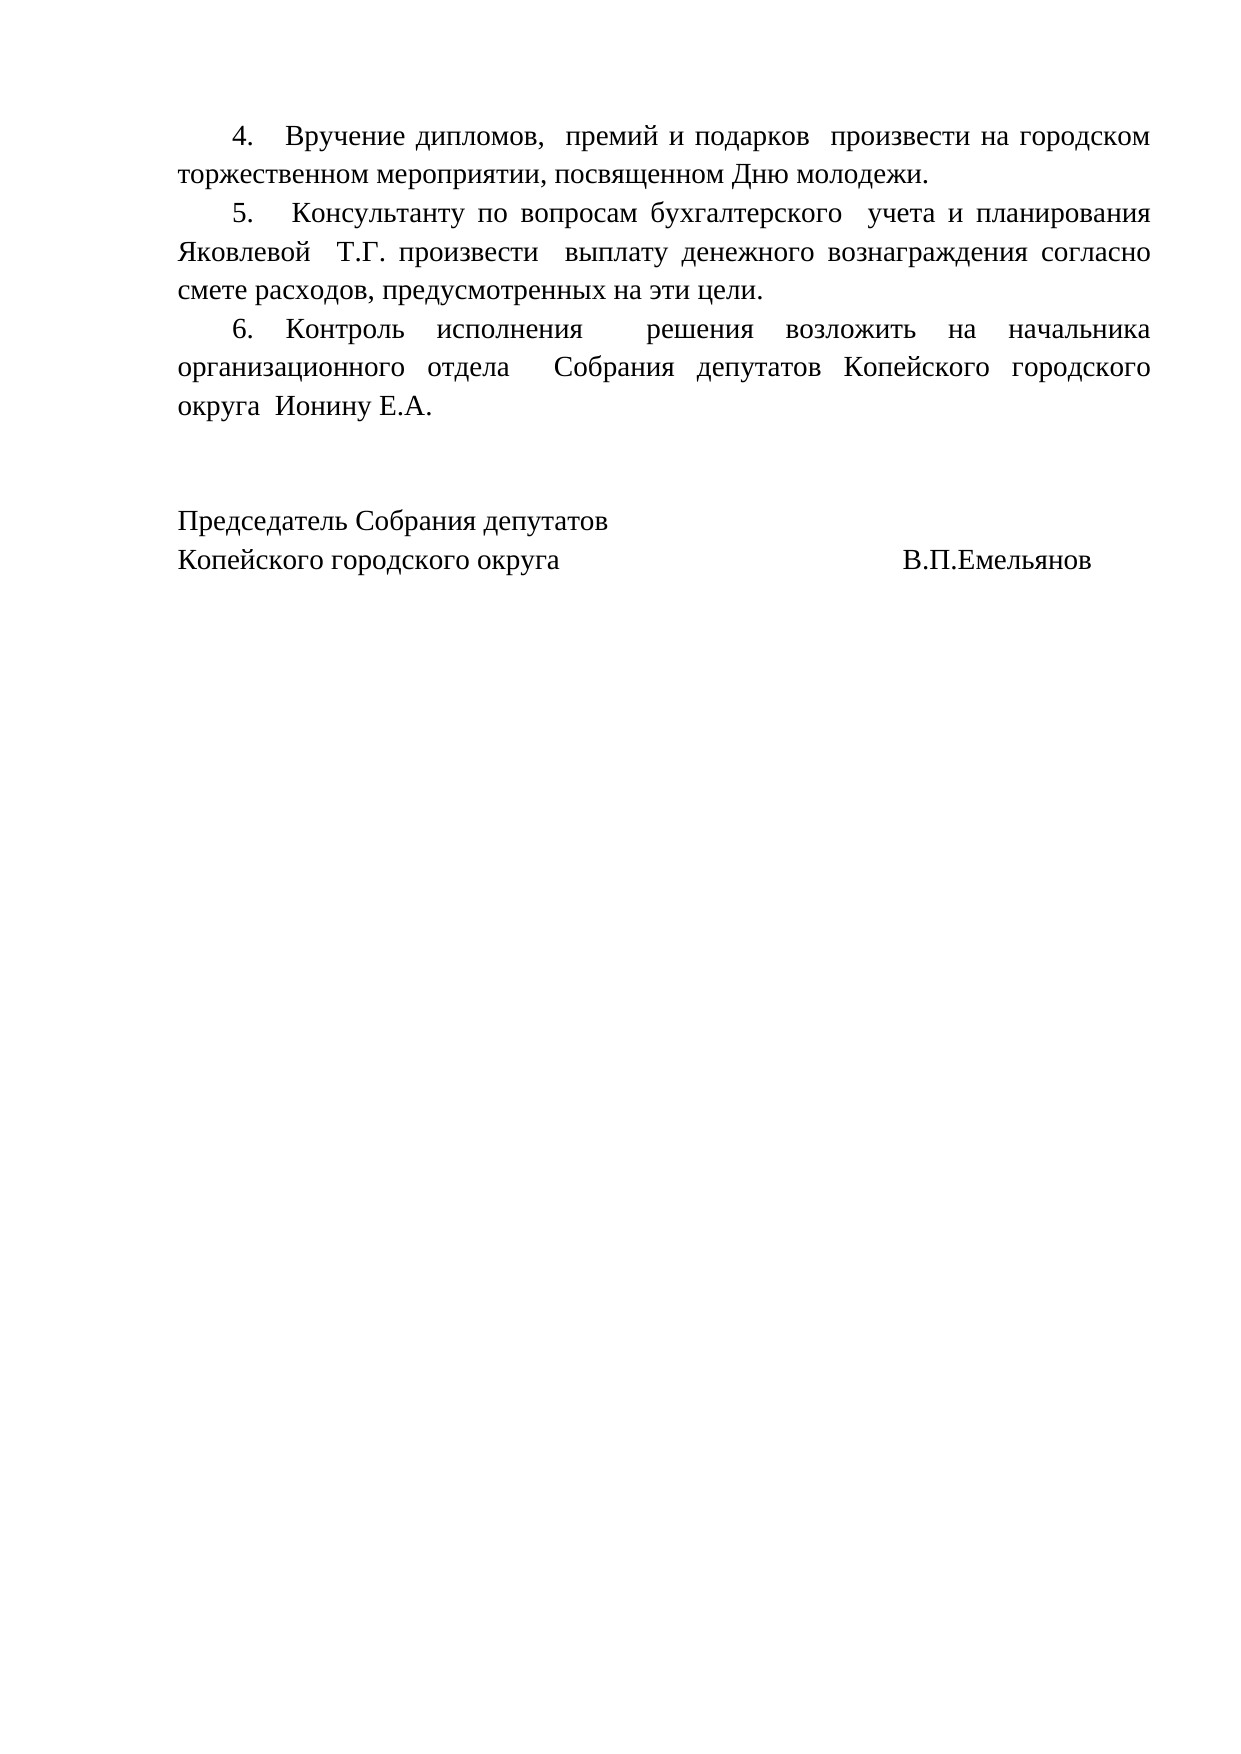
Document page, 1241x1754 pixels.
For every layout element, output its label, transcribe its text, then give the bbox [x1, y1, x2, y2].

text 5. Консультанту по вопросам бухгалтерского учета и планирования Яковлевой Т.Г. произвести выплату денежного вознаграждения согласно смете расходов, предусмотренных на эти цели. [177, 195, 1152, 306]
text Председатель Собрания депутатов [177, 503, 1152, 537]
text 4. Вручение дипломов, премий и подарков произвести на городском торжественном мероприятии, посвященном Дню молодежи. [177, 118, 1152, 190]
text Копейского городского округа В.П.Емельянов [177, 542, 1152, 576]
text 6. Контроль исполнения решения возложить на начальника организационного отдела Собрания депутатов Копейского городского округа Ионину Е.А. [177, 311, 1152, 421]
